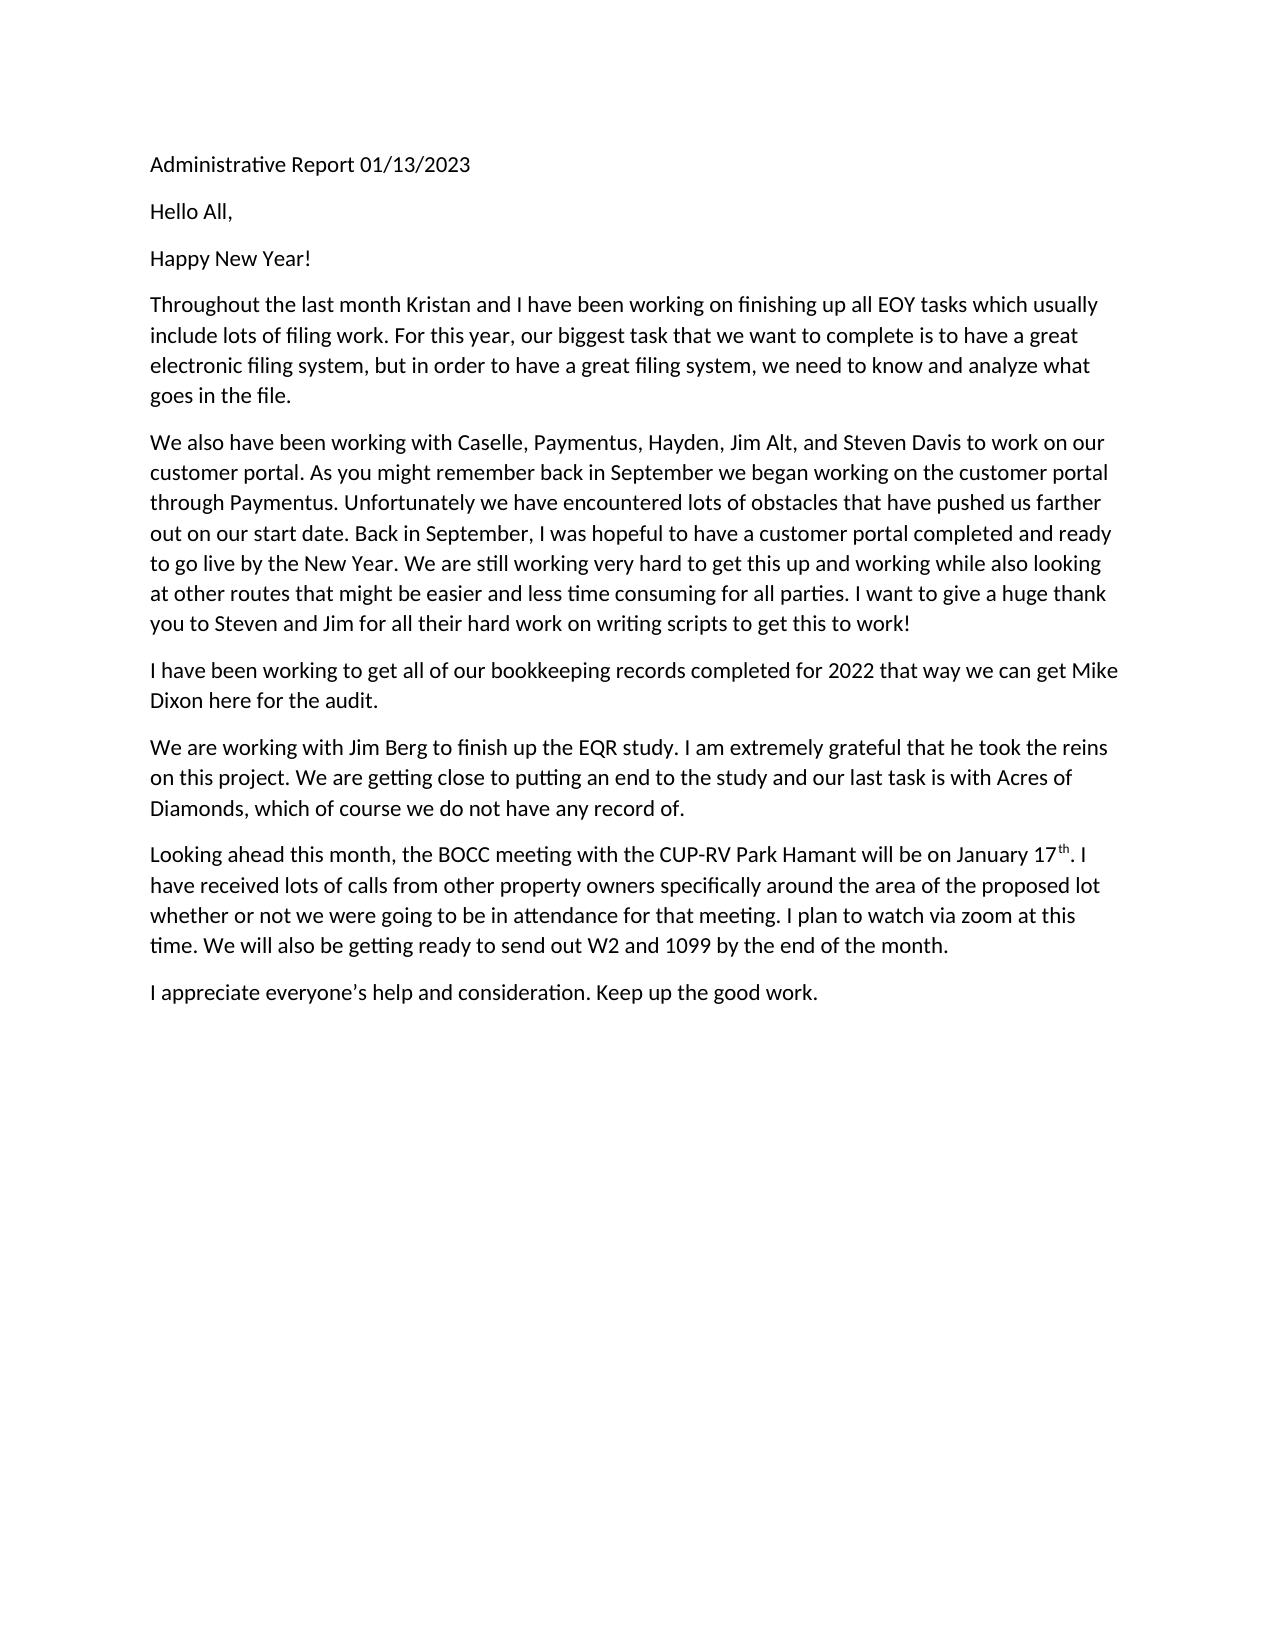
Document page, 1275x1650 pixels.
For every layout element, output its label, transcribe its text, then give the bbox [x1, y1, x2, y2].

text We also have been working with Caselle, Paymentus, Hayden, Jim Alt, and Steven Davis to work on our customer portal. As you might remember back in September we began working on the customer portal through Paymentus. Unfortunately we have encountered lots of obstacles that have pushed us farther out on our start date. Back in September, I was hopeful to have a customer portal completed and ready to go live by the New Year. We are still working very hard to get this up and working while also looking at other routes that might be easier and less time consuming for all parties. I want to give a huge thank you to Steven and Jim for all their hard work on writing scripts to get this to work! [150, 428, 1125, 637]
text I have been working to get all of our bookkeeping records completed for 2022 that way we can get Mike Dixon here for the audit. [150, 656, 1125, 714]
text Looking ahead this month, the BOCC meeting with the CUP-RV Park Hamant will be on January 17th. I have received lots of calls from other property owners specifically around the area of the proposed lot whether or not we were going to be in attendance for that meeting. I plan to watch via zoom at this time. We will also be getting ready to send out W2 and 1099 by the end of the month. [150, 841, 1125, 959]
text Happy New Year! [150, 244, 1125, 272]
text Administrative Report 01/13/2023 [150, 150, 1125, 178]
text Throughout the last month Kristan and I have been working on finishing up all EOY tasks which usually include lots of filing work. For this year, our biggest task that we want to complete is to have a great electronic filing system, but in order to have a great filing system, we need to know and analyze what goes in the file. [150, 291, 1125, 409]
text We are working with Jim Berg to finish up the EQR study. I am extremely grateful that he took the reins on this project. We are getting close to putting an end to the study and our last task is with Acres of Diamonds, which of course we do not have any record of. [150, 733, 1125, 822]
text Hello All, [150, 197, 1125, 225]
text I appreciate everyone’s help and consideration. Keep up the good work. [150, 978, 1125, 1006]
